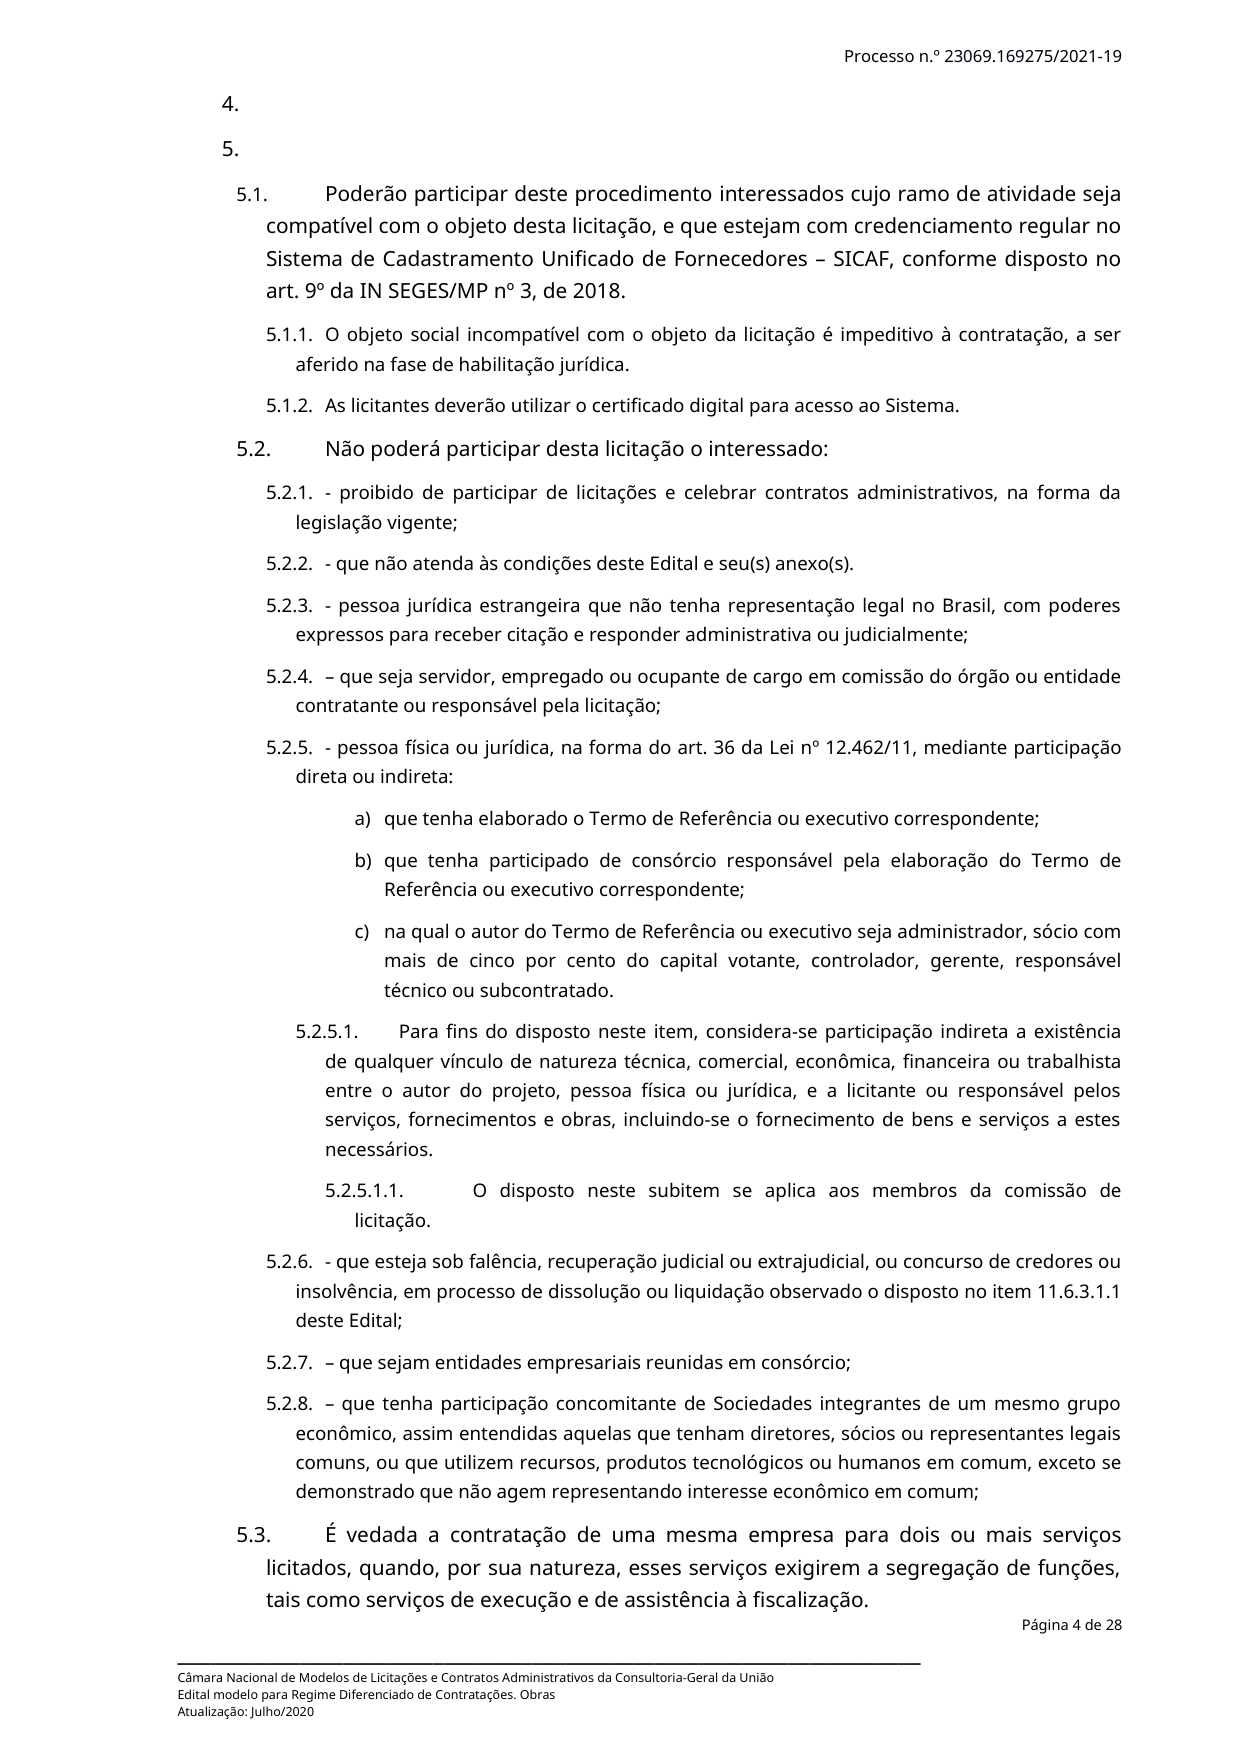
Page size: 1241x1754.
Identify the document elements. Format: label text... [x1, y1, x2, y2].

list É vedada a contratação de uma mesma empresa para dois ou mais serviços licitados, quando, por sua natureza, esses serviços exigirem a segregação de funções, tais como serviços de execução e de assistência à fiscalização. [236, 1520, 1122, 1614]
list – que tenha participação concomitante de Sociedades integrantes de um mesmo grupo econômico, assim entendidas aquelas que tenham diretores, sócios ou representantes legais comuns, ou que utilizem recursos, produtos tecnológicos ou humanos em comum, exceto se demonstrado que não agem representando interesse econômico em comum; [266, 1391, 1122, 1504]
list As licitantes deverão utilizar o certificado digital para acesso ao Sistema. [266, 393, 1122, 418]
list que tenha elaborado o Termo de Referência ou executivo correspondente; [354, 806, 1122, 831]
list que tenha participado de consórcio responsável pela elaboração do Termo de Referência ou executivo correspondente; [354, 847, 1122, 902]
list – que sejam entidades empresariais reunidas em consórcio; [266, 1349, 1122, 1374]
list O objeto social incompatível com o objeto da licitação é impeditivo à contratação, a ser aferido na fase de habilitação jurídica. [266, 322, 1122, 377]
list - que não atenda às condições deste Edital e seu(s) anexo(s). [266, 551, 1122, 576]
list Poderão participar deste procedimento interessados cujo ramo de atividade seja compatível com o objeto desta licitação, e que estejam com credenciamento regular no Sistema de Cadastramento Unificado de Fornecedores – SICAF, conforme disposto no art. 9º da IN SEGES/MP nº 3, de 2018. [236, 179, 1122, 305]
list - pessoa física ou jurídica, na forma do art. 36 da Lei nº 12.462/11, mediante participação direta ou indireta: [266, 734, 1122, 789]
list - proibido de participar de licitações e celebrar contratos administrativos, na forma da legislação vigente; [266, 480, 1122, 534]
list - pessoa jurídica estrangeira que não tenha representação legal no Brasil, com poderes expressos para receber citação e responder administrativa ou judicialmente; [266, 592, 1122, 647]
list Para fins do disposto neste item, considera-se participação indireta a existência de qualquer vínculo de natureza técnica, comercial, econômica, financeira ou trabalhista entre o autor do projeto, pessoa física ou jurídica, e a licitante ou responsável pelos serviços, fornecimentos e obras, incluindo-se o fornecimento de bens e serviços a estes necessários. [295, 1019, 1122, 1161]
list na qual o autor do Termo de Referência ou executivo seja administrador, sócio com mais de cinco por cento do capital votante, controlador, gerente, responsável técnico ou subcontratado. [354, 918, 1122, 1002]
list O disposto neste subitem se aplica aos membros da comissão de licitação. [325, 1178, 1122, 1232]
list – que seja servidor, empregado ou ocupante de cargo em comissão do órgão ou entidade contratante ou responsável pela licitação; [266, 663, 1122, 718]
list Não poderá participar desta licitação o interessado: [236, 434, 1122, 463]
list - que esteja sob falência, recuperação judicial ou extrajudicial, ou concurso de credores ou insolvência, em processo de dissolução ou liquidação observado o disposto no item 11.6.3.1.1 deste Edital; [266, 1249, 1122, 1333]
